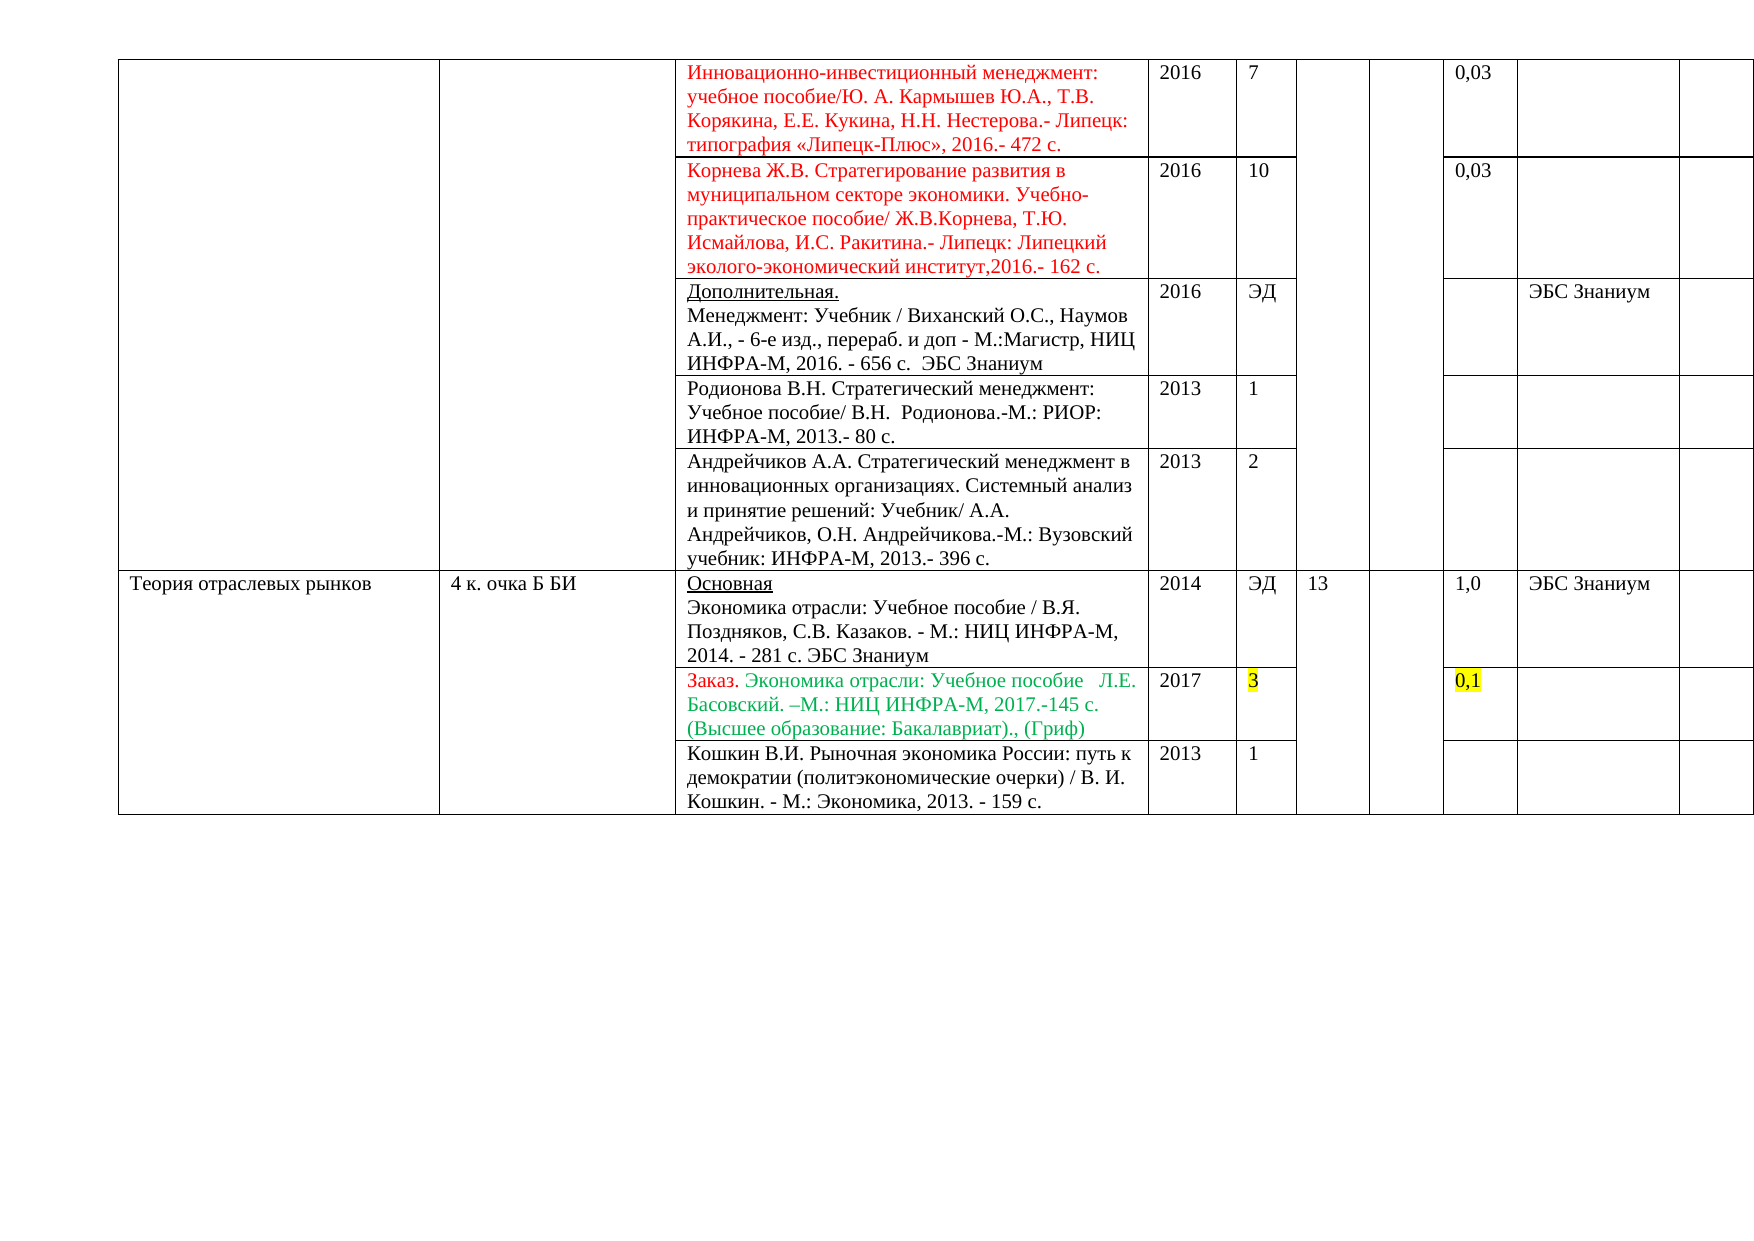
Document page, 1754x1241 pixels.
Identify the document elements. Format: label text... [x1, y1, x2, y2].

table_cell 1 [1237, 376, 1296, 448]
table_cell [1518, 449, 1679, 570]
table_cell [1680, 571, 1753, 667]
table_cell [1680, 741, 1753, 813]
table_cell Основная Экономика отрасли: Учебное пособие / В.Я. Поздняков, С.В. Казаков. - М.: НИЦ ИНФРА-М, 2014. - 281 с. ЭБС Знаниум [676, 571, 1148, 667]
table_cell ЭД [1237, 571, 1296, 667]
table_cell 2016 [1149, 60, 1236, 156]
table_cell [1370, 571, 1443, 813]
table_cell Дополнительная. Менеджмент: Учебник / Виханский О.С., Наумов А.И., - 6-е изд., перераб. и доп - М.:Магистр, НИЦ ИНФРА-М, 2016. - 656 с. ЭБС Знаниум [676, 279, 1148, 375]
table_cell [1680, 158, 1753, 278]
table_cell [1518, 741, 1679, 813]
table_cell 2016 [1149, 279, 1236, 375]
table_cell 2013 [1149, 741, 1236, 813]
table_cell 2 [1237, 449, 1296, 570]
table_cell 2016 [1149, 158, 1236, 278]
table_cell [1680, 376, 1753, 448]
table_cell Заказ. Экономика отрасли: Учебное пособие Л.Е. Басовский. –М.: НИЦ ИНФРА-М, 2017.-145 с. (Высшее образование: Бакалавриат)., (Гриф) [676, 668, 1148, 740]
table_cell 2014 [1149, 571, 1236, 667]
table_cell ЭБС Знаниум [1518, 571, 1679, 667]
table_cell Родионова В.Н. Стратегический менеджмент: Учебное пособие/ В.Н. Родионова.-М.: РИОР: ИНФРА-М, 2013.- 80 с. [676, 376, 1148, 448]
table_cell 0,03 [1444, 158, 1517, 278]
table_cell [1444, 376, 1517, 448]
table_cell [1680, 449, 1753, 570]
table_cell ЭД [1237, 279, 1296, 375]
table_cell 3 [1237, 668, 1296, 740]
table_cell [1518, 668, 1679, 740]
table_cell Корнева Ж.В. Стратегирование развития в муниципальном секторе экономики. Учебно-практическое пособие/ Ж.В.Корнева, Т.Ю. Исмайлова, И.С. Ракитина.- Липецк: Липецкий эколого-экономический институт,2016.- 162 с. [676, 158, 1148, 278]
table_cell [1518, 158, 1679, 278]
table_cell 0,1 [1444, 668, 1517, 740]
table_cell 2013 [1149, 449, 1236, 570]
table_cell 1 [1237, 741, 1296, 813]
table_cell [1444, 449, 1517, 570]
table_cell Инновационно-инвестиционный менеджмент: учебное пособие/Ю. А. Кармышев Ю.А., Т.В. Корякина, Е.Е. Кукина, Н.Н. Нестерова.- Липецк: типография «Липецк-Плюс», 2016.- 472 с. [676, 60, 1148, 156]
table_cell 2017 [1149, 668, 1236, 740]
table_cell 0,03 [1444, 60, 1517, 156]
table_cell [1518, 376, 1679, 448]
table_cell 7 [1237, 60, 1296, 156]
table_cell [1680, 279, 1753, 375]
table_cell ЭБС Знаниум [1518, 279, 1679, 375]
table_cell [1444, 741, 1517, 813]
table_cell 4 к. очка Б БИ [440, 571, 675, 813]
table_cell [1444, 279, 1517, 375]
table_cell [1518, 60, 1679, 156]
table_cell 10 [1237, 158, 1296, 278]
table_cell Теория отраслевых рынков [119, 571, 439, 813]
table_cell 13 [1297, 571, 1369, 813]
table_cell [1680, 668, 1753, 740]
table_cell 2013 [1149, 376, 1236, 448]
table_cell 1,0 [1444, 571, 1517, 667]
table_cell Андрейчиков А.А. Стратегический менеджмент в инновационных организациях. Системный анализ и принятие решений: Учебник/ А.А. Андрейчиков, О.Н. Андрейчикова.-М.: Вузовский учебник: ИНФРА-М, 2013.- 396 с. [676, 449, 1148, 570]
table_cell [1680, 60, 1753, 156]
table_cell Кошкин В.И. Рыночная экономика России: путь к демократии (политэкономические очерки) / В. И. Кошкин. - М.: Экономика, 2013. - 159 с. [676, 741, 1148, 813]
